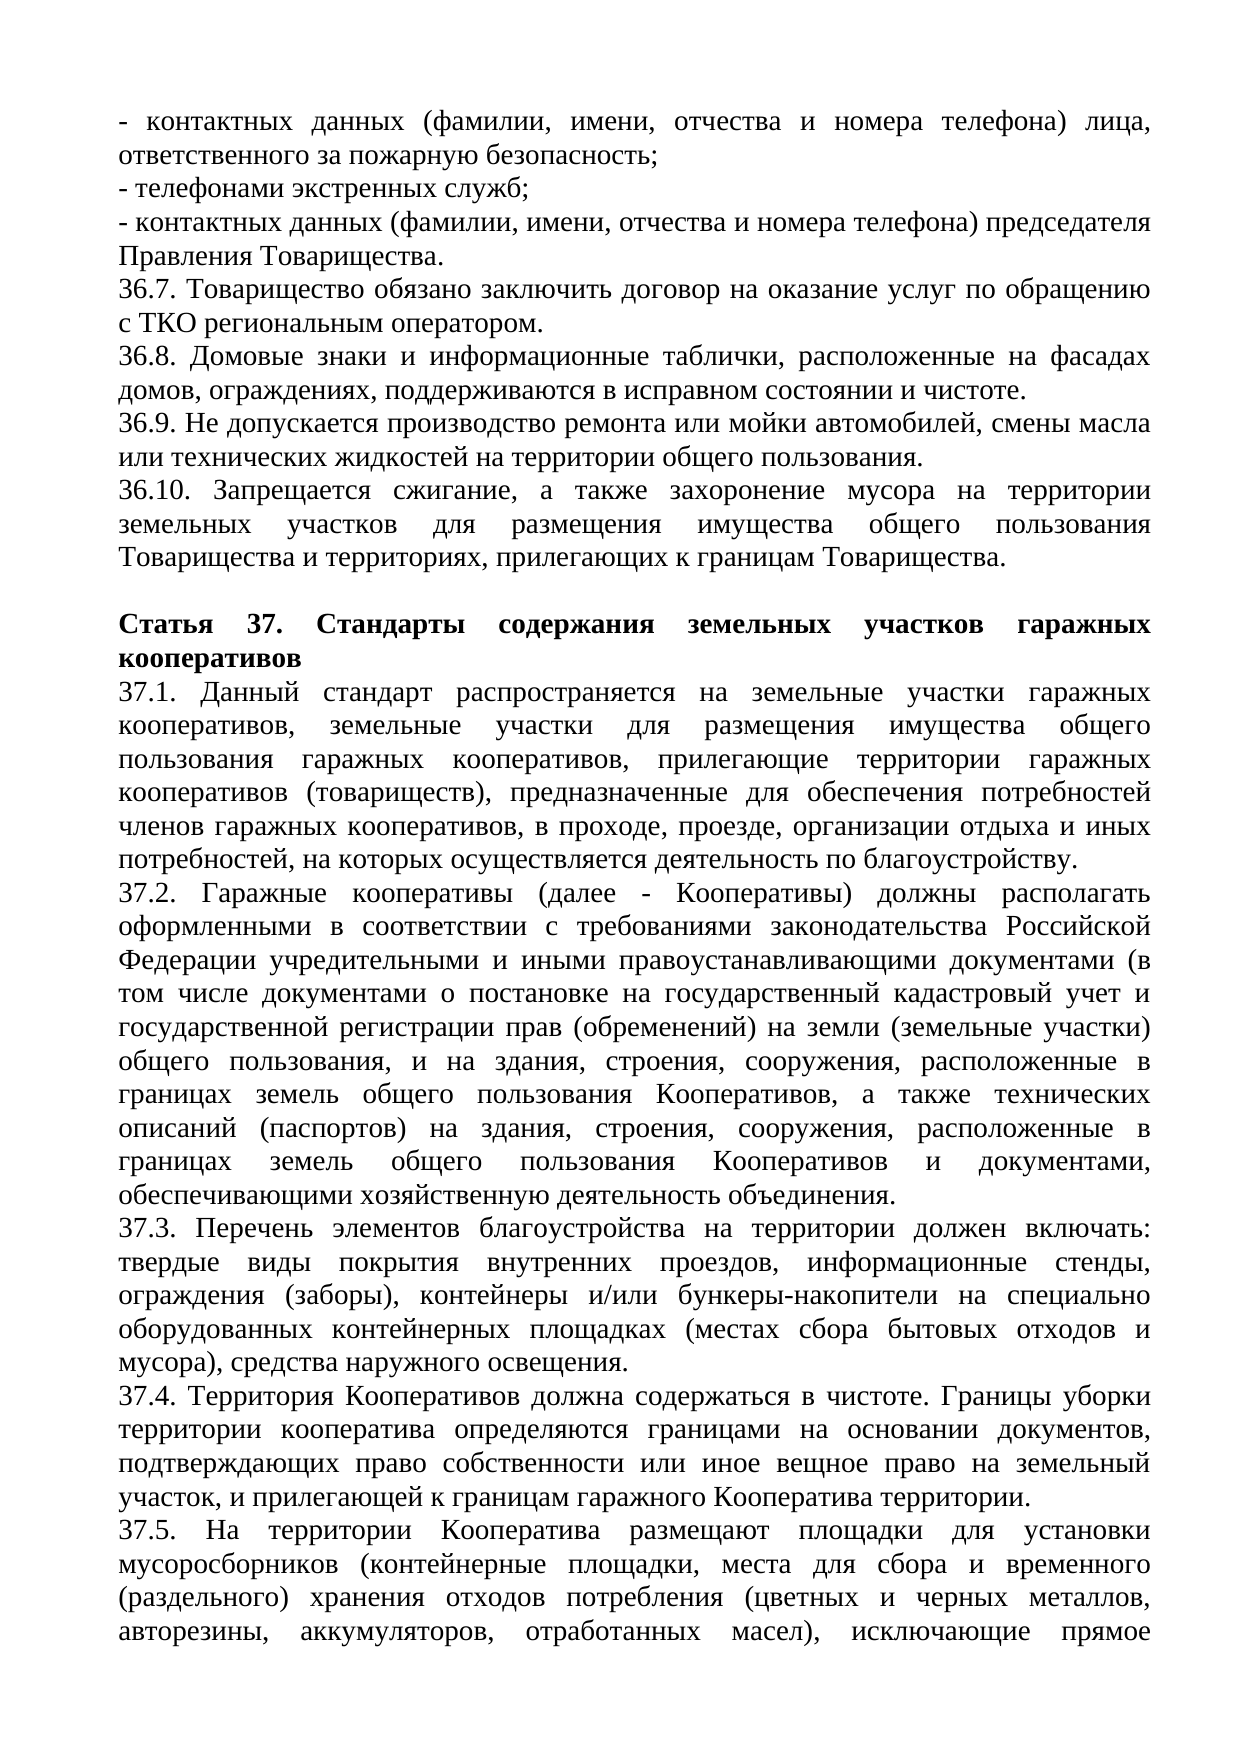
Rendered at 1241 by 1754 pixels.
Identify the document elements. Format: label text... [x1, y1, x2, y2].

text 37.2. Гаражные кооперативы (далее - Кооперативы) должны располагать оформленными в соответствии с требованиями законодательства Российской Федерации учредительными и иными правоустанавливающими документами (в том числе документами о постановке на государственный кадастровый учет и государственной регистрации прав (обременений) на земли (земельные участки) общего пользования, и на здания, строения, сооружения, расположенные в границах земель общего пользования Кооперативов, а также технических описаний (паспортов) на здания, строения, сооружения, расположенные в границах земель общего пользования Кооперативов и документами, обеспечивающими хозяйственную деятельность объединения. [118, 875, 1152, 1210]
text 36.8. Домовые знаки и информационные таблички, расположенные на фасадах домов, ограждениях, поддерживаются в исправном состоянии и чистоте. [118, 338, 1152, 405]
text 36.10. Запрещается сжигание, а также захоронение мусора на территории земельных участков для размещения имущества общего пользования Товарищества и территориях, прилегающих к границам Товарищества. [118, 472, 1152, 573]
text 36.9. Не допускается производство ремонта или мойки автомобилей, смены масла или технических жидкостей на территории общего пользования. [118, 405, 1152, 472]
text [118, 1512, 1152, 1646]
text - контактных данных (фамилии, имени, отчества и номера телефона) председателя Правления Товарищества. [118, 204, 1152, 271]
text 37.4. Территория Кооперативов должна содержаться в чистоте. Границы уборки территории кооператива определяются границами на основании документов, подтверждающих право собственности или иное вещное право на земельный участок, и прилегающей к границам гаражного Кооператива территории. [118, 1378, 1152, 1512]
text 37.3. Перечень элементов благоустройства на территории должен включать: твердые виды покрытия внутренних проездов, информационные стенды, ограждения (заборы), контейнеры и/или бункеры-накопители на специально оборудованных контейнерных площадках (местах сбора бытовых отходов и мусора), средства наружного освещения. [118, 1210, 1152, 1378]
text 36.7. Товарищество обязано заключить договор на оказание услуг по обращению с ТКО региональным оператором. [118, 271, 1152, 338]
text 37.1. Данный стандарт распространяется на земельные участки гаражных кооперативов, земельные участки для размещения имущества общего пользования гаражных кооперативов, прилегающие территории гаражных кооперативов (товариществ), предназначенные для обеспечения потребностей членов гаражных кооперативов, в проходе, проезде, организации отдыха и иных потребностей, на которых осуществляется деятельность по благоустройству. [118, 674, 1152, 875]
text Статья 37. Стандарты содержания земельных участков гаражных кооперативов [118, 607, 1152, 674]
text - контактных данных (фамилии, имени, отчества и номера телефона) лица, ответственного за пожарную безопасность; [118, 103, 1152, 171]
text - телефонами экстренных служб; [118, 171, 1152, 204]
